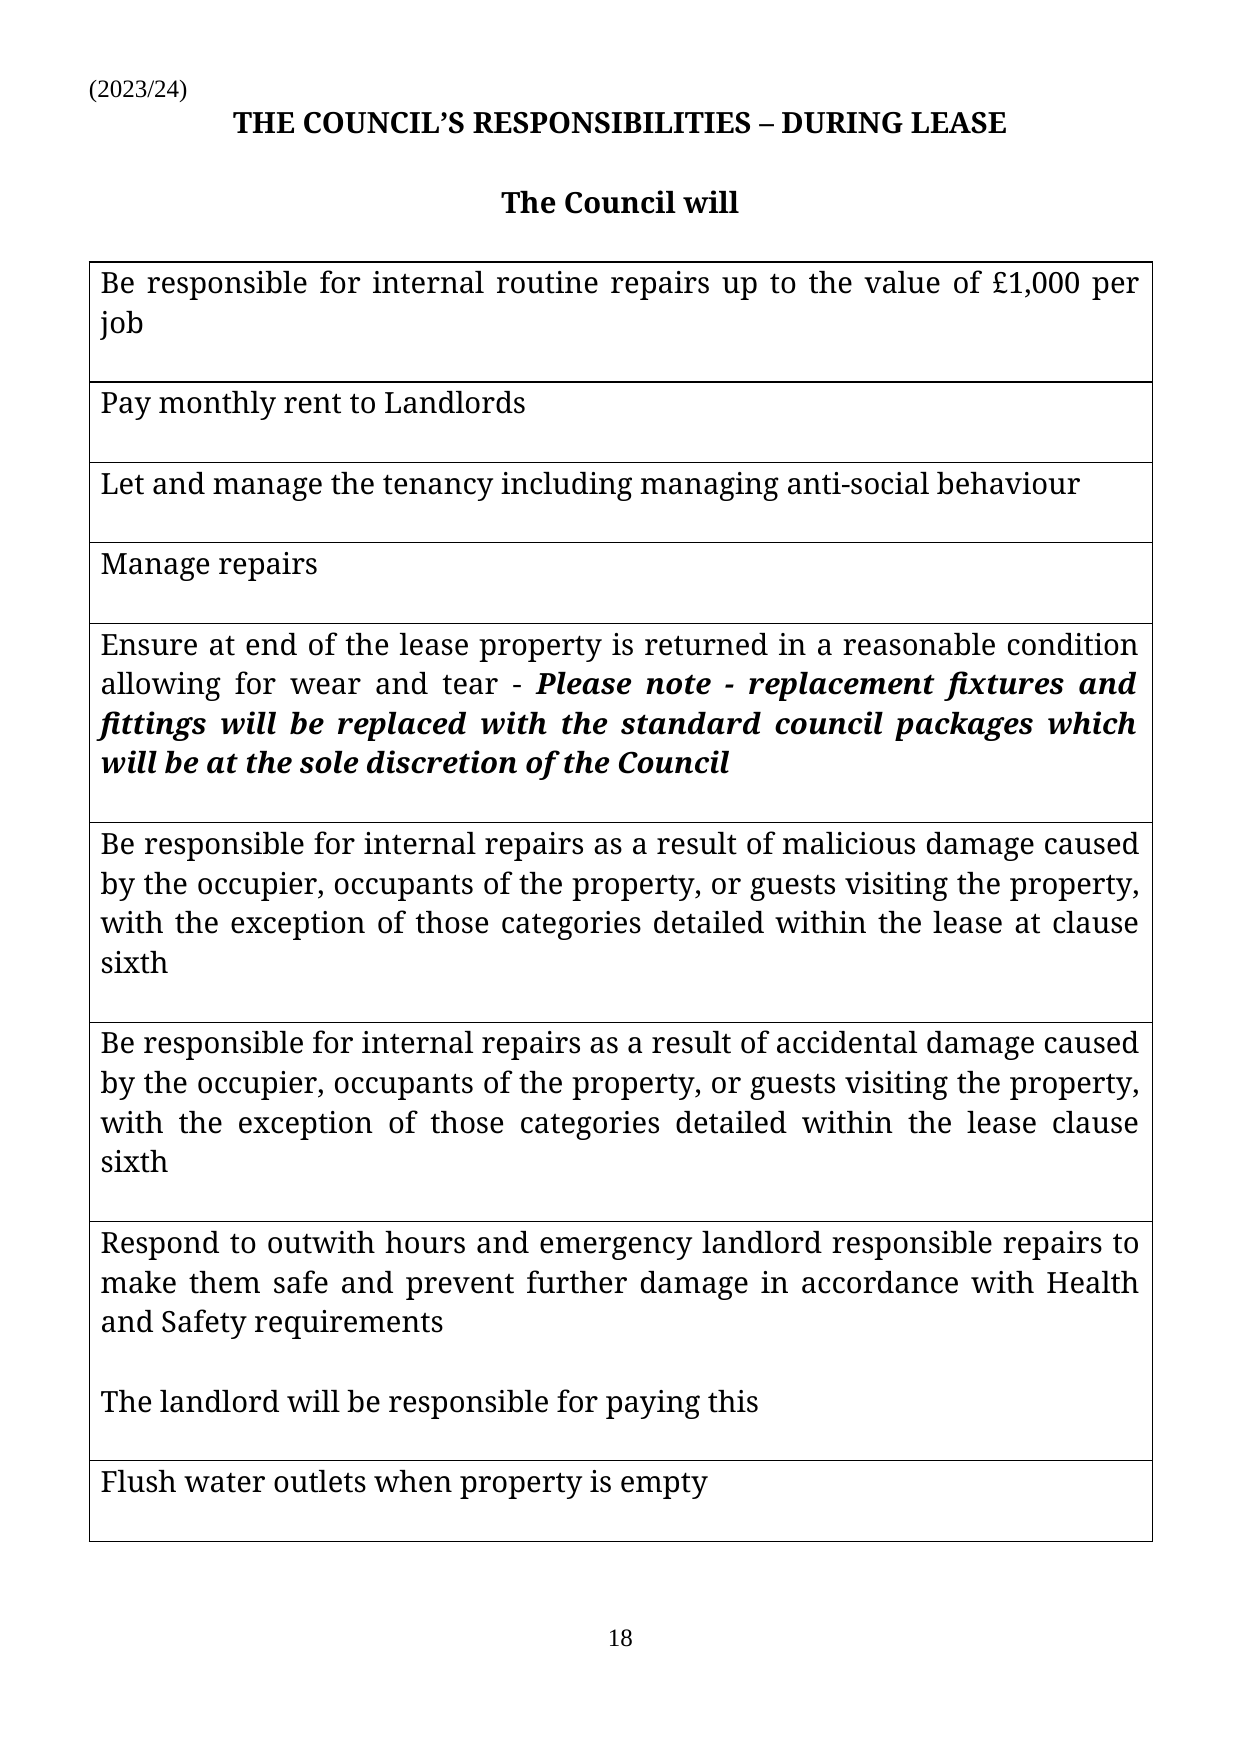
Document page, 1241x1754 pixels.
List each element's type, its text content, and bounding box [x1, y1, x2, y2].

table_cell Manage repairs [90, 543, 1152, 623]
text THE COUNCIL’S RESPONSIBILITIES – DURING LEASE [89, 103, 1152, 142]
table_cell Be responsible for internal repairs as a result of accidental damage caused by the occupier, occupants of the property, or guests visiting the property, with the exception of those categories detailed within the lease clause sixth [90, 1023, 1152, 1221]
table_cell Flush water outlets when property is empty [90, 1461, 1152, 1541]
table_cell Be responsible for internal repairs as a result of malicious damage caused by the occupier, occupants of the property, or guests visiting the property, with the exception of those categories detailed within the lease at clause sixth [90, 823, 1152, 1022]
table_cell Ensure at end of the lease property is returned in a reasonable condition allowing for wear and tear - Please note - replacement fixtures and fittings will be replaced with the standard council packages which will be at the sole discretion of the Council [90, 624, 1152, 822]
text The Council will [89, 182, 1152, 222]
table_cell Let and manage the tenancy including managing anti-social behaviour [90, 463, 1152, 542]
table_cell Respond to outwith hours and emergency landlord responsible repairs to make them safe and prevent further damage in accordance with Health and Safety requirements The landlord will be responsible for paying this [90, 1222, 1152, 1460]
table_cell Pay monthly rent to Landlords [90, 383, 1152, 462]
table_header Be responsible for internal routine repairs up to the value of £1,000 per job [90, 263, 1152, 381]
